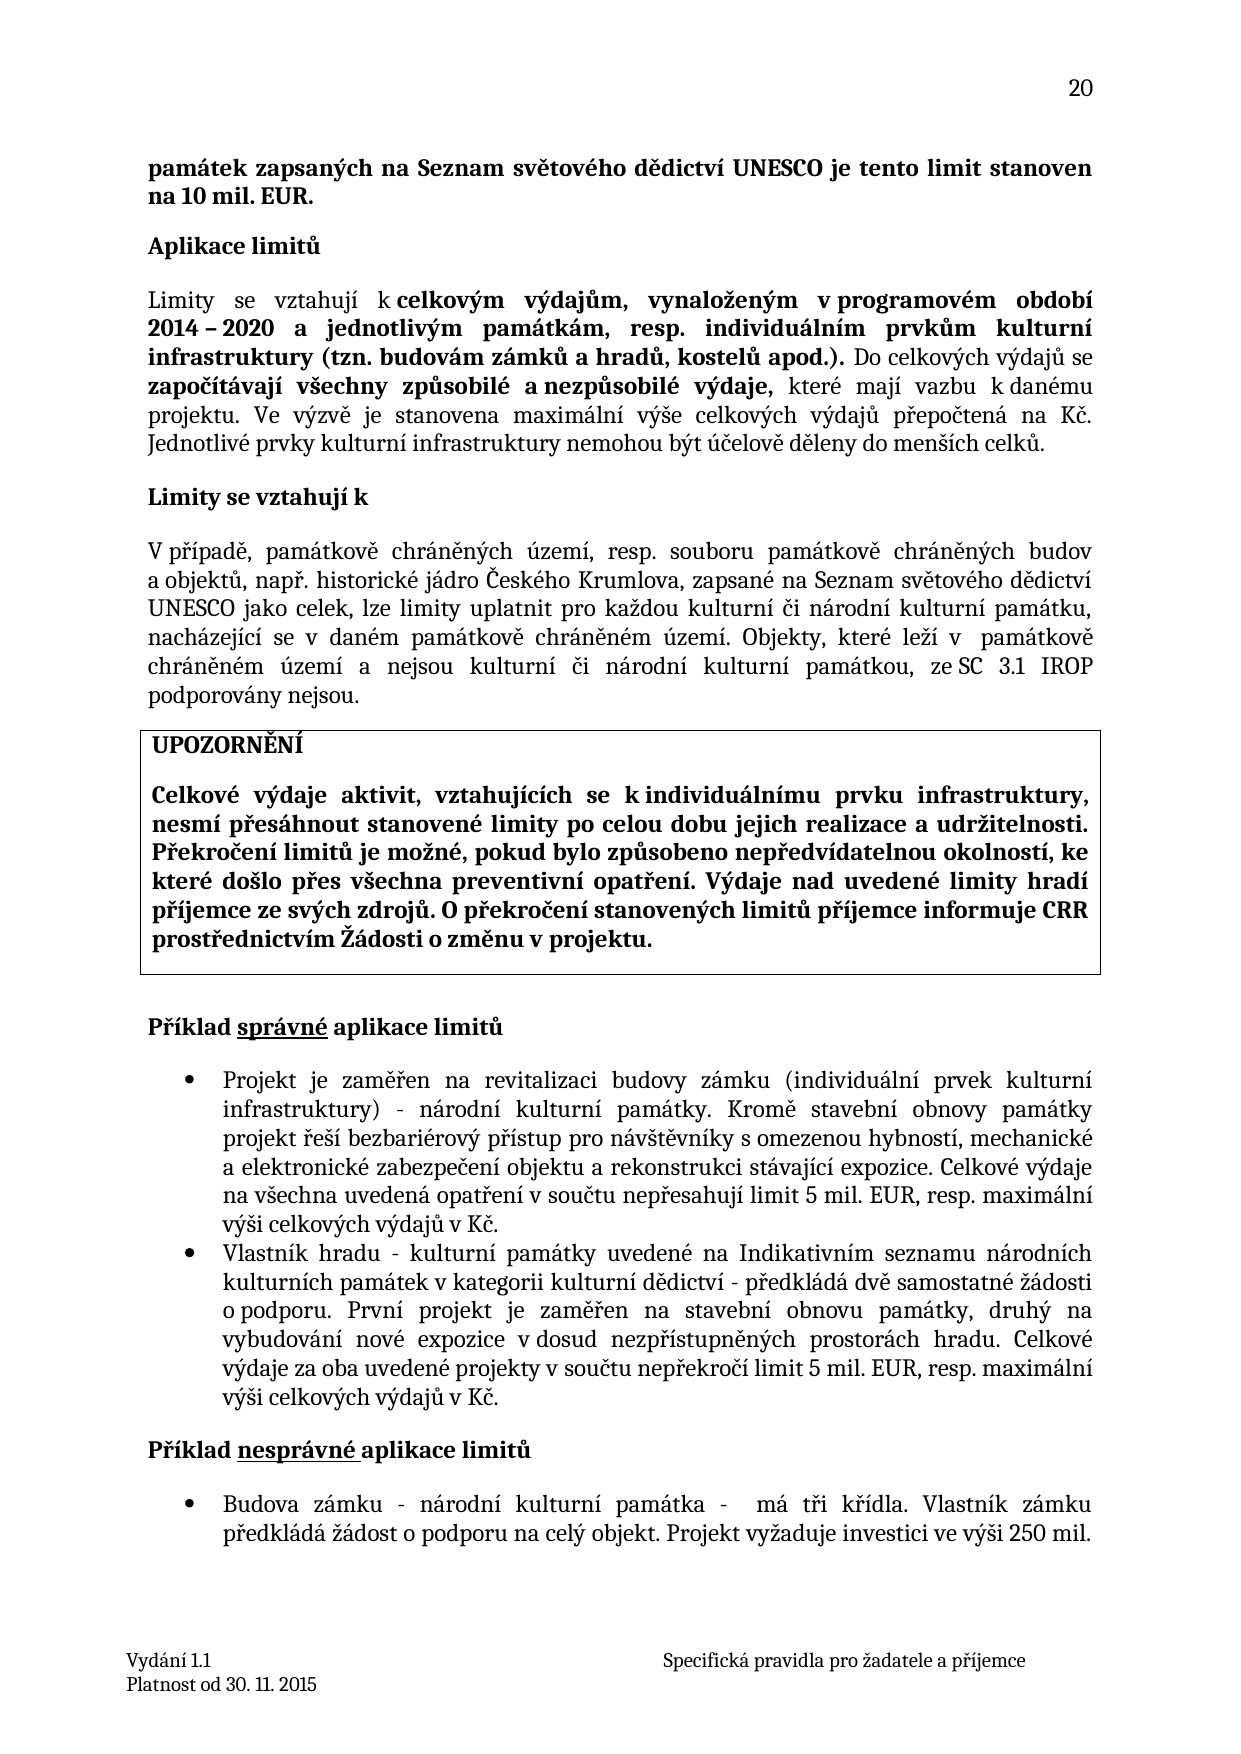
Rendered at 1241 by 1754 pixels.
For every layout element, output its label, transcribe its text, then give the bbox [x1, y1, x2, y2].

table_header UPOZORNĚNÍ Celkové výdaje aktivit, vztahujících se k individuálnímu prvku infrastruktury, nesmí přesáhnout stanovené limity po celou dobu jejich realizace a udržitelnosti. Překročení limitů je možné, pokud bylo způsobeno nepředvídatelnou okolností, ke které došlo přes všechna preventivní opatření. Výdaje nad uvedené limity hradí příjemce ze svých zdrojů. O překročení stanovených limitů příjemce informuje CRR prostřednictvím Žádosti o změnu v projektu. [141, 731, 1100, 974]
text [148, 153, 1093, 211]
text Aplikace limitů [148, 232, 1093, 261]
text Příklad nesprávné aplikace limitů [148, 1436, 1093, 1465]
text Příklad správné aplikace limitů [148, 1013, 1093, 1041]
list Vlastník hradu - kulturní památky uvedené na Indikativním seznamu národních kulturních památek v kategorii kulturní dědictví - předkládá dvě samostatné žádosti o podporu. První projekt je zaměřen na stavební obnovu památky, druhý na vybudování nové expozice v dosud nezpřístupněných prostorách hradu. Celkové výdaje za oba uvedené projekty v součtu nepřekročí limit 5 mil. EUR, resp. maximální výši celkových výdajů v Kč. [185, 1239, 1093, 1411]
text V případě, památkově chráněných území, resp. souboru památkově chráněných budov a objektů, např. historické jádro Českého Krumlova, zapsané na Seznam světového dědictví UNESCO jako celek, lze limity uplatnit pro každou kulturní či národní kulturní památku, nacházející se v daném památkově chráněném území. Objekty, které leží v památkově chráněném území a nejsou kulturní či národní kulturní památkou, ze SC 3.1 IROP podporovány nejsou. [148, 537, 1093, 709]
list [185, 1490, 1093, 1548]
text Limity se vztahují k celkovým výdajům, vynaloženým v programovém období 2014 – 2020 a jednotlivým památkám, resp. individuálním prvkům kulturní infrastruktury (tzn. budovám zámků a hradů, kostelů apod.). Do celkových výdajů se započítávají všechny způsobilé a nezpůsobilé výdaje, které mají vazbu k danému projektu. Ve výzvě je stanovena maximální výše celkových výdajů přepočtená na Kč. Jednotlivé prvky kulturní infrastruktury nemohou být účelově děleny do menších celků. [148, 286, 1093, 458]
text Limity se vztahují k [148, 483, 1093, 512]
list Projekt je zaměřen na revitalizaci budovy zámku (individuální prvek kulturní infrastruktury) - národní kulturní památky. Kromě stavební obnovy památky projekt řeší bezbariérový přístup pro návštěvníky s omezenou hybností, mechanické a elektronické zabezpečení objektu a rekonstrukci stávající expozice. Celkové výdaje na všechna uvedená opatření v součtu nepřesahují limit 5 mil. EUR, resp. maximální výši celkových výdajů v Kč. [185, 1066, 1093, 1239]
